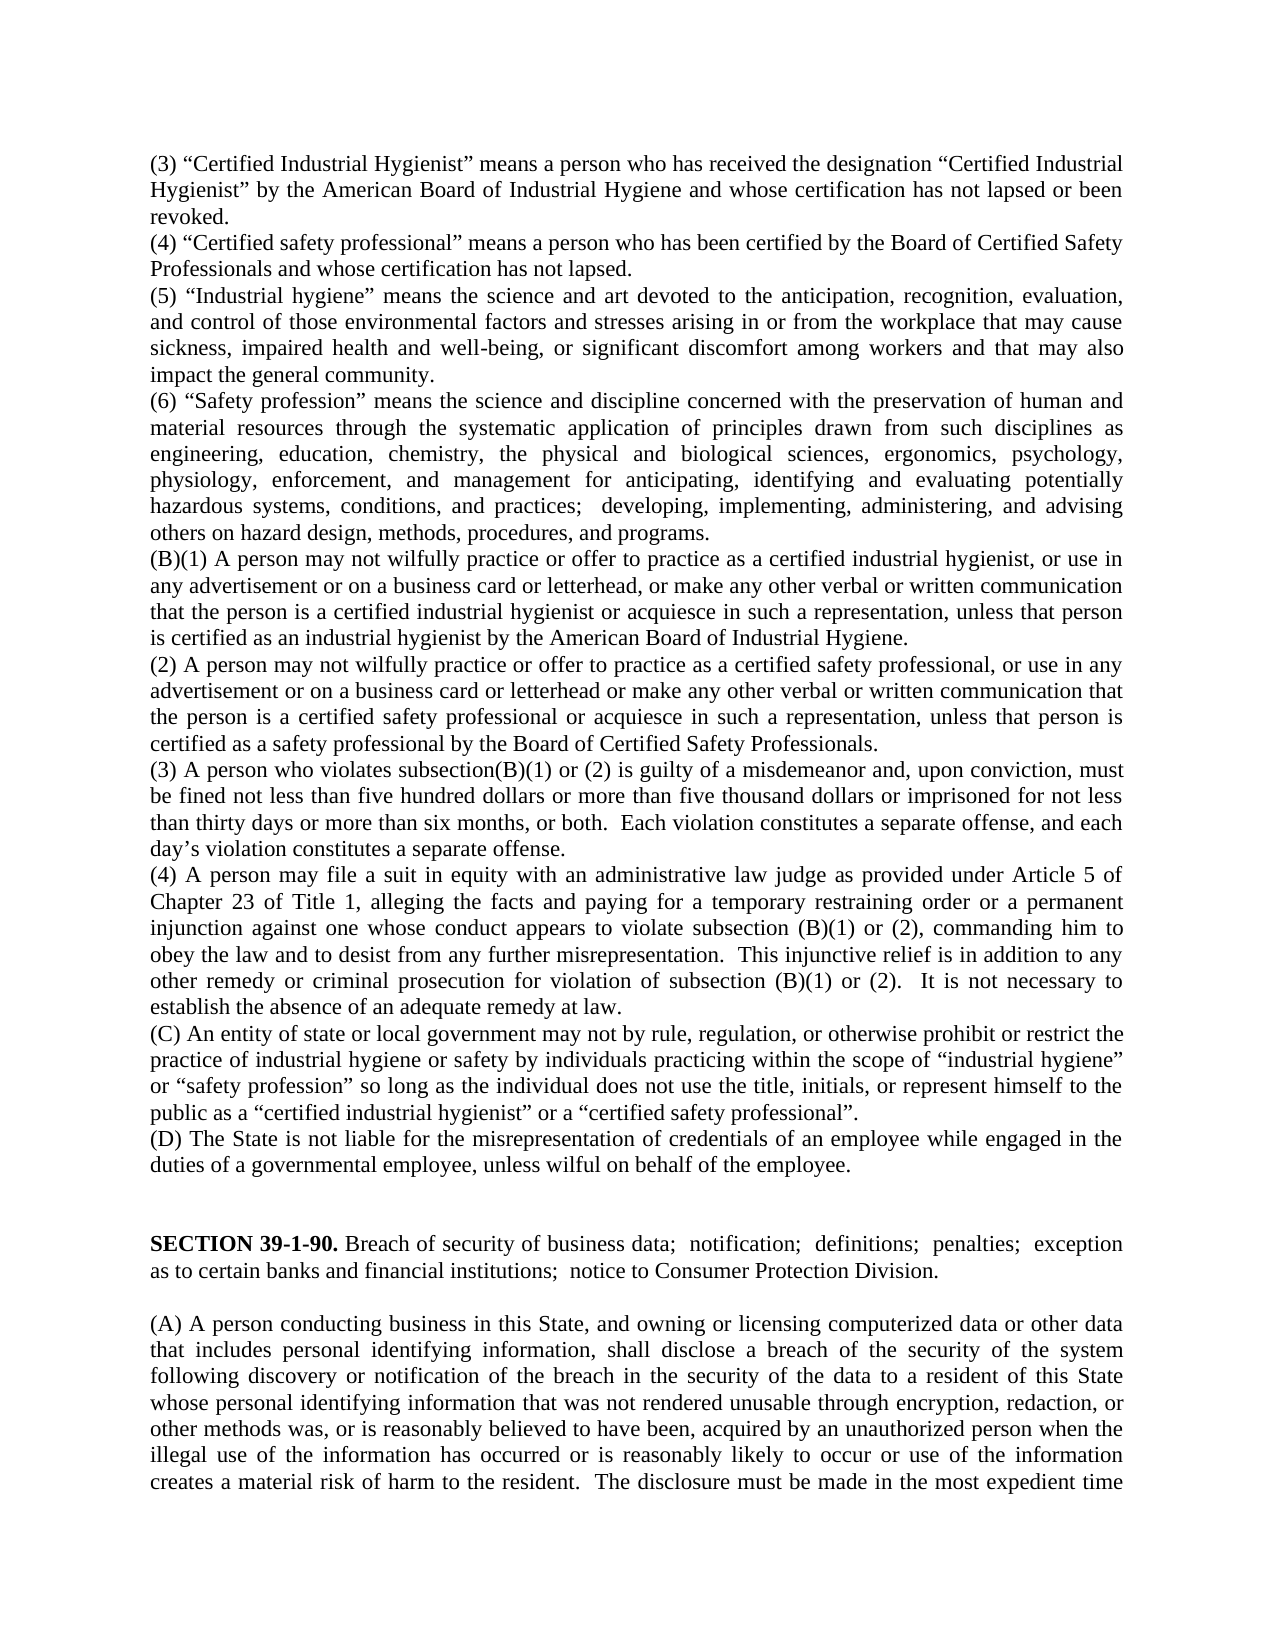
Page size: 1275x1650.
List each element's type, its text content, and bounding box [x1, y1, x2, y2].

text (5) “Industrial hygiene” means the science and art devoted to the anticipation, recognition, evaluation, and control of those environmental factors and stresses arising in or from the workplace that may cause sickness, impaired health and well-being, or significant discomfort among workers and that may also impact the general community. [150, 282, 1125, 387]
text (B)(1) A person may not wilfully practice or offer to practice as a certified industrial hygienist, or use in any advertisement or on a business card or letterhead, or make any other verbal or written communication that the person is a certified industrial hygienist or acquiesce in such a representation, unless that person is certified as an industrial hygienist by the American Board of Industrial Hygiene. [150, 545, 1125, 651]
text (4) “Certified safety professional” means a person who has been certified by the Board of Certified Safety Professionals and whose certification has not lapsed. [150, 229, 1125, 282]
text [150, 1309, 1125, 1494]
text (D) The State is not liable for the misrepresentation of credentials of an employee while engaged in the duties of a governmental employee, unless wilful on behalf of the employee. [150, 1125, 1125, 1178]
text (3) “Certified Industrial Hygienist” means a person who has received the designation “Certified Industrial Hygienist” by the American Board of Industrial Hygiene and whose certification has not lapsed or been revoked. [150, 150, 1125, 229]
text (2) A person may not wilfully practice or offer to practice as a certified safety professional, or use in any advertisement or on a business card or letterhead or make any other verbal or written communication that the person is a certified safety professional or acquiesce in such a representation, unless that person is certified as a safety professional by the Board of Certified Safety Professionals. [150, 651, 1125, 756]
text SECTION 39-1-90. Breach of security of business data; notification; definitions; penalties; exception as to certain banks and financial institutions; notice to Consumer Protection Division. [150, 1231, 1125, 1283]
text (4) A person may file a suit in equity with an administrative law judge as provided under Article 5 of Chapter 23 of Title 1, alleging the facts and paying for a temporary restraining order or a permanent injunction against one whose conduct appears to violate subsection (B)(1) or (2), commanding him to obey the law and to desist from any further misrepresentation. This injunctive relief is in addition to any other remedy or criminal prosecution for violation of subsection (B)(1) or (2). It is not necessary to establish the absence of an adequate remedy at law. [150, 862, 1125, 1020]
text (3) A person who violates subsection(B)(1) or (2) is guilty of a misdemeanor and, upon conviction, must be fined not less than five hundred dollars or more than five thousand dollars or imprisoned for not less than thirty days or more than six months, or both. Each violation constitutes a separate offense, and each day’s violation constitutes a separate offense. [150, 756, 1125, 862]
text (C) An entity of state or local government may not by rule, regulation, or otherwise prohibit or restrict the practice of industrial hygiene or safety by individuals practicing within the scope of “industrial hygiene” or “safety profession” so long as the individual does not use the title, initials, or represent himself to the public as a “certified industrial hygienist” or a “certified safety professional”. [150, 1020, 1125, 1125]
text (6) “Safety profession” means the science and discipline concerned with the preservation of human and material resources through the systematic application of principles drawn from such disciplines as engineering, education, chemistry, the physical and biological sciences, ergonomics, psychology, physiology, enforcement, and management for anticipating, identifying and evaluating potentially hazardous systems, conditions, and practices; developing, implementing, administering, and advising others on hazard design, methods, procedures, and programs. [150, 387, 1125, 545]
